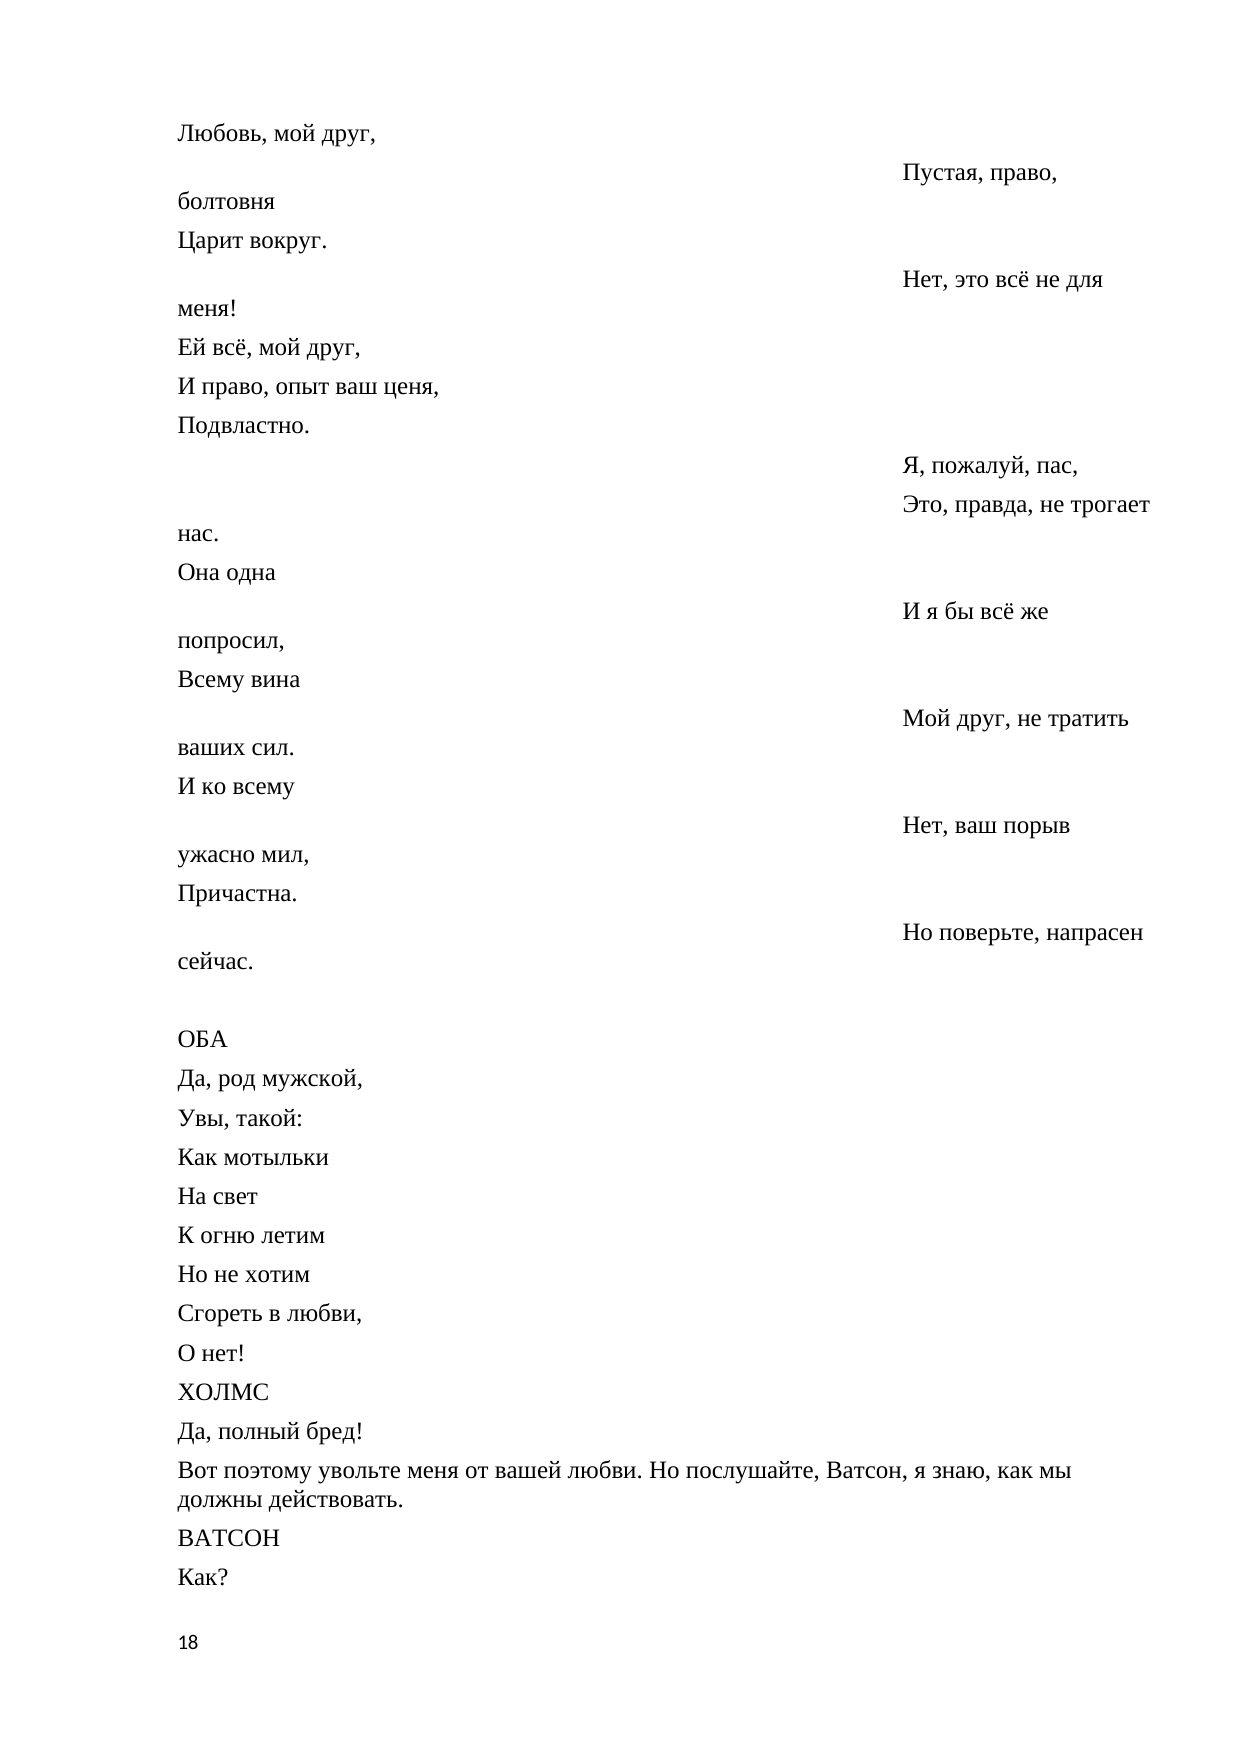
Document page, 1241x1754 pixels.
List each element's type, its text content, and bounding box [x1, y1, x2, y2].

text Как? [177, 1562, 1152, 1591]
text Пустая, право, болтовня [177, 157, 1152, 215]
text Это, правда, не трогает нас. [177, 489, 1152, 546]
text Нет, это всё не для меня! [177, 264, 1152, 322]
text ХОЛМС [177, 1377, 1152, 1406]
text Нет, ваш порыв ужасно мил, [177, 810, 1152, 868]
text Сгореть в любви, [177, 1298, 1152, 1327]
text Да, полный бред! [177, 1416, 1152, 1445]
text Любовь, мой друг, [177, 118, 1152, 147]
text На свет [177, 1181, 1152, 1210]
text И право, опыт ваш ценя, [177, 371, 1152, 400]
text Царит вокруг. [177, 225, 1152, 254]
text И я бы всё же попросил, [177, 596, 1152, 653]
text Всему вина [177, 664, 1152, 693]
text Мой друг, не тратить ваших сил. [177, 703, 1152, 761]
text Но поверьте, напрасен сейчас. [177, 917, 1152, 975]
text ВАТСОН [177, 1523, 1152, 1552]
text К огню летим [177, 1220, 1152, 1249]
text Я, пожалуй, пас, [177, 450, 1152, 478]
text Подвластно. [177, 411, 1152, 439]
text Ей всё, мой друг, [177, 332, 1152, 361]
text ОБА [177, 1024, 1152, 1053]
text Она одна [177, 557, 1152, 586]
text Увы, такой: [177, 1103, 1152, 1131]
text О нет! [177, 1338, 1152, 1366]
text Как мотыльки [177, 1142, 1152, 1171]
text Вот поэтому увольте меня от вашей любви. Но послушайте, Ватсон, я знаю, как мы должны действовать. [177, 1455, 1152, 1513]
text Причастна. [177, 878, 1152, 907]
text Но не хотим [177, 1259, 1152, 1288]
text Да, род мужской, [177, 1063, 1152, 1092]
text И ко всему [177, 771, 1152, 800]
